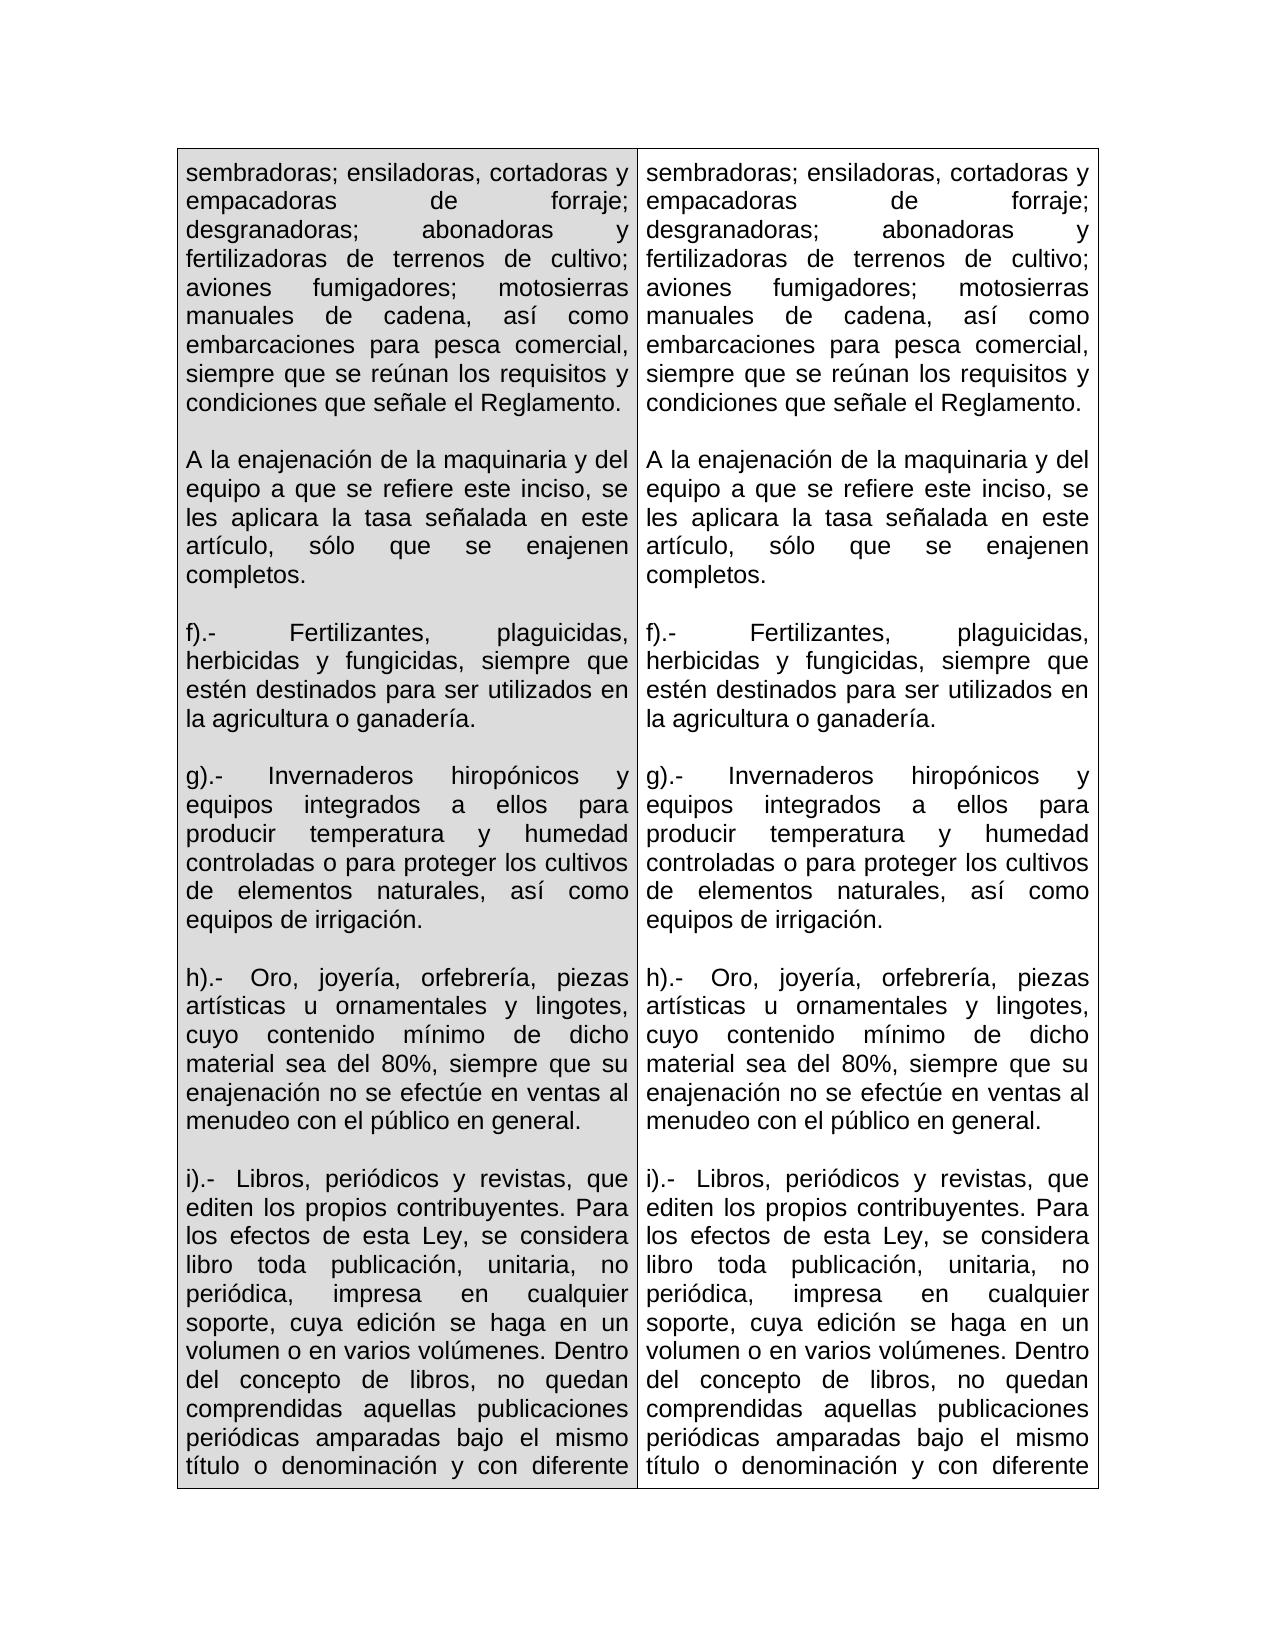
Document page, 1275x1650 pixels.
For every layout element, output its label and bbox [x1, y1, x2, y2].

table_header [178, 149, 637, 1488]
table_header [638, 149, 1098, 1488]
